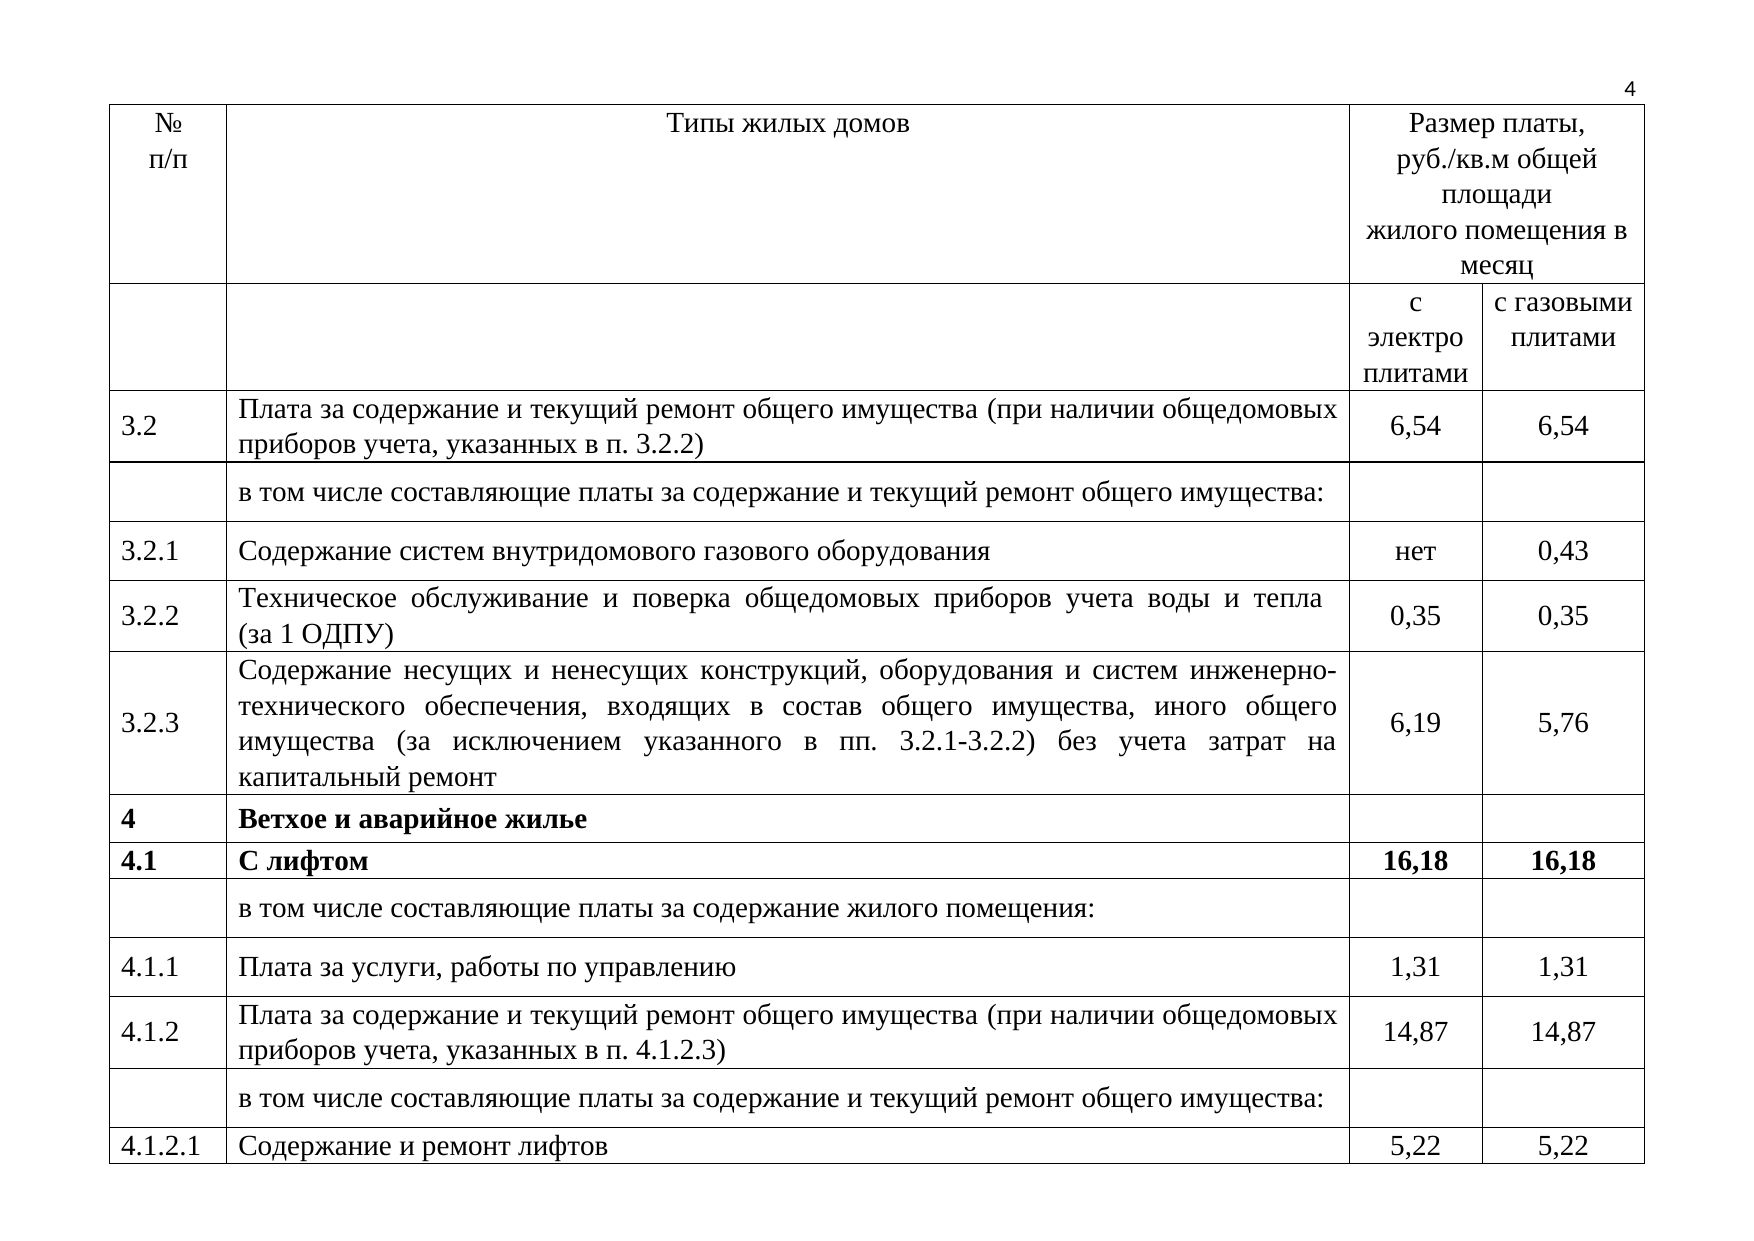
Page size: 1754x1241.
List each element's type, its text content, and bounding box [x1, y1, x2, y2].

table_cell 14,87 [1350, 997, 1482, 1067]
table_cell [1350, 795, 1482, 842]
table_cell 4.1.2 [110, 997, 226, 1067]
table_cell 6,19 [1350, 652, 1482, 794]
table_cell Ветхое и аварийное жилье [227, 795, 1349, 842]
table_cell [110, 879, 226, 937]
table_header Типы жилых домов [227, 105, 1349, 283]
table_cell 6,54 [1350, 391, 1482, 461]
table_cell 4.1 [110, 843, 226, 878]
table_cell [1350, 1069, 1482, 1127]
table_cell 6,54 [1483, 391, 1644, 461]
table_cell [1350, 879, 1482, 937]
table_cell Плата за содержание и текущий ремонт общего имущества (при наличии общедомовых приборов учета, указанных в п. 3.2.2) [227, 391, 1349, 461]
table_cell с газовыми плитами [1483, 284, 1644, 390]
table_cell [1483, 463, 1644, 521]
table_cell 14,87 [1483, 997, 1644, 1067]
table_cell [110, 284, 226, 390]
table_cell Плата за содержание и текущий ремонт общего имущества (при наличии общедомовых приборов учета, указанных в п. 4.1.2.3) [227, 997, 1349, 1067]
table_cell 5,22 [1350, 1128, 1482, 1163]
table_cell в том числе составляющие платы за содержание жилого помещения: [227, 879, 1349, 937]
table_cell [1350, 463, 1482, 521]
table_cell в том числе составляющие платы за содержание и текущий ремонт общего имущества: [227, 463, 1349, 521]
table_cell 3.2 [110, 391, 226, 461]
table_cell [110, 1069, 226, 1127]
table_header Размер платы, руб./кв.м общей площади жилого помещения в месяц [1350, 105, 1644, 283]
table_cell Плата за услуги, работы по управлению [227, 938, 1349, 996]
table_cell 4 [110, 795, 226, 842]
table_cell [110, 463, 226, 521]
table_cell 1,31 [1483, 938, 1644, 996]
table_cell 3.2.3 [110, 652, 226, 794]
table_cell [227, 284, 1349, 390]
table_header № п/п [110, 105, 226, 283]
table_cell 5,76 [1483, 652, 1644, 794]
table_cell 0,35 [1483, 581, 1644, 651]
table_cell Содержание и ремонт лифтов [227, 1128, 1349, 1163]
table_cell [1483, 795, 1644, 842]
table_cell нет [1350, 522, 1482, 579]
table_cell Содержание несущих и ненесущих конструкций, оборудования и систем инженерно-технического обеспечения, входящих в состав общего имущества, иного общего имущества (за исключением указанного в пп. 3.2.1-3.2.2) без учета затрат на капитальный ремонт [227, 652, 1349, 794]
table_cell 1,31 [1350, 938, 1482, 996]
table_cell с электроплитами [1350, 284, 1482, 390]
table_cell 0,35 [1350, 581, 1482, 651]
table_cell 5,22 [1483, 1128, 1644, 1163]
table_cell Содержание систем внутридомового газового оборудования [227, 522, 1349, 579]
table_cell 3.2.1 [110, 522, 226, 579]
table_cell в том числе составляющие платы за содержание и текущий ремонт общего имущества: [227, 1069, 1349, 1127]
table_cell [1483, 1069, 1644, 1127]
table_cell 16,18 [1350, 843, 1482, 878]
table_cell 4.1.1 [110, 938, 226, 996]
table_cell 0,43 [1483, 522, 1644, 579]
table_cell 4.1.2.1 [110, 1128, 226, 1163]
table_cell Техническое обслуживание и поверка общедомовых приборов учета воды и тепла (за 1 ОДПУ) [227, 581, 1349, 651]
table_cell 16,18 [1483, 843, 1644, 878]
table_cell 3.2.2 [110, 581, 226, 651]
table_cell [1483, 879, 1644, 937]
table_cell С лифтом [227, 843, 1349, 878]
